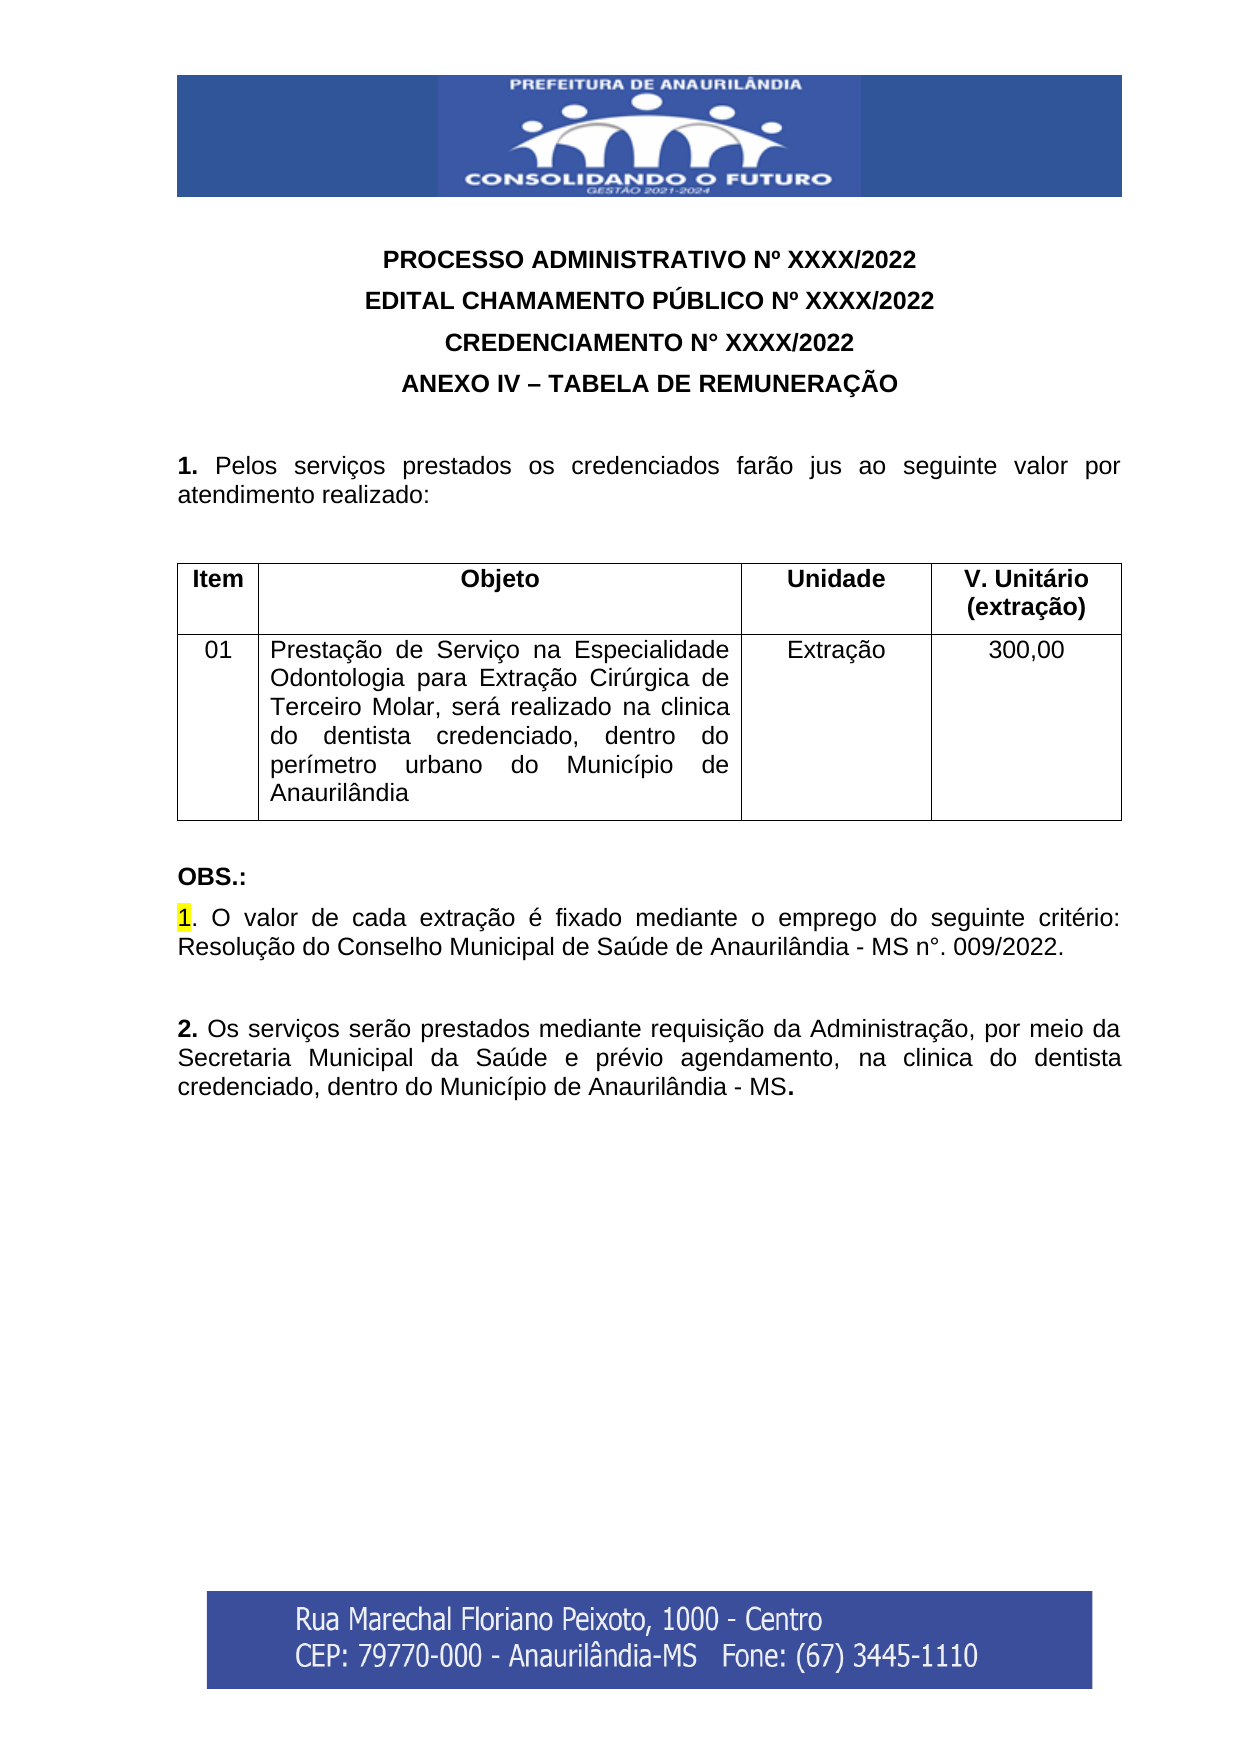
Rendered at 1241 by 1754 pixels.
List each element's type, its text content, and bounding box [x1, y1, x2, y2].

table_header Item [178, 564, 258, 633]
table_cell 300,00 [932, 635, 1121, 819]
text 1. Pelos serviços prestados os credenciados farão jus ao seguinte valor por atendimento realizado: [177, 451, 1122, 509]
text 2. Os serviços serão prestados mediante requisição da Administração, por meio da Secretaria Municipal da Saúde e prévio agendamento, na clinica do dentista credenciado, dentro do Município de Anaurilândia - MS. [177, 1014, 1122, 1101]
table_header V. Unitário (extração) [932, 564, 1121, 633]
table_header Unidade [742, 564, 931, 633]
table_cell Extração [742, 635, 931, 819]
text ANEXO IV – TABELA DE REMUNERAÇÃO [177, 369, 1122, 397]
text CREDENCIAMENTO N° XXXX/2022 [177, 327, 1122, 356]
table_cell 01 [178, 635, 258, 819]
text PROCESSO ADMINISTRATIVO Nº XXXX/2022 [177, 245, 1122, 274]
picture [206, 1591, 1093, 1689]
text EDITAL CHAMAMENTO PÚBLICO Nº XXXX/2022 [177, 286, 1122, 315]
text OBS.: [177, 862, 1122, 891]
table_header Objeto [259, 564, 741, 633]
picture [437, 75, 862, 197]
table_cell Prestação de Serviço na Especialidade Odontologia para Extração Cirúrgica de Terceiro Molar, será realizado na clinica do dentista credenciado, dentro do perímetro urbano do Município de Anaurilândia [259, 635, 741, 819]
text 1. O valor de cada extração é fixado mediante o emprego do seguinte critério: Resolução do Conselho Municipal de Saúde de Anaurilândia - MS n°. 009/2022. [177, 903, 1122, 961]
